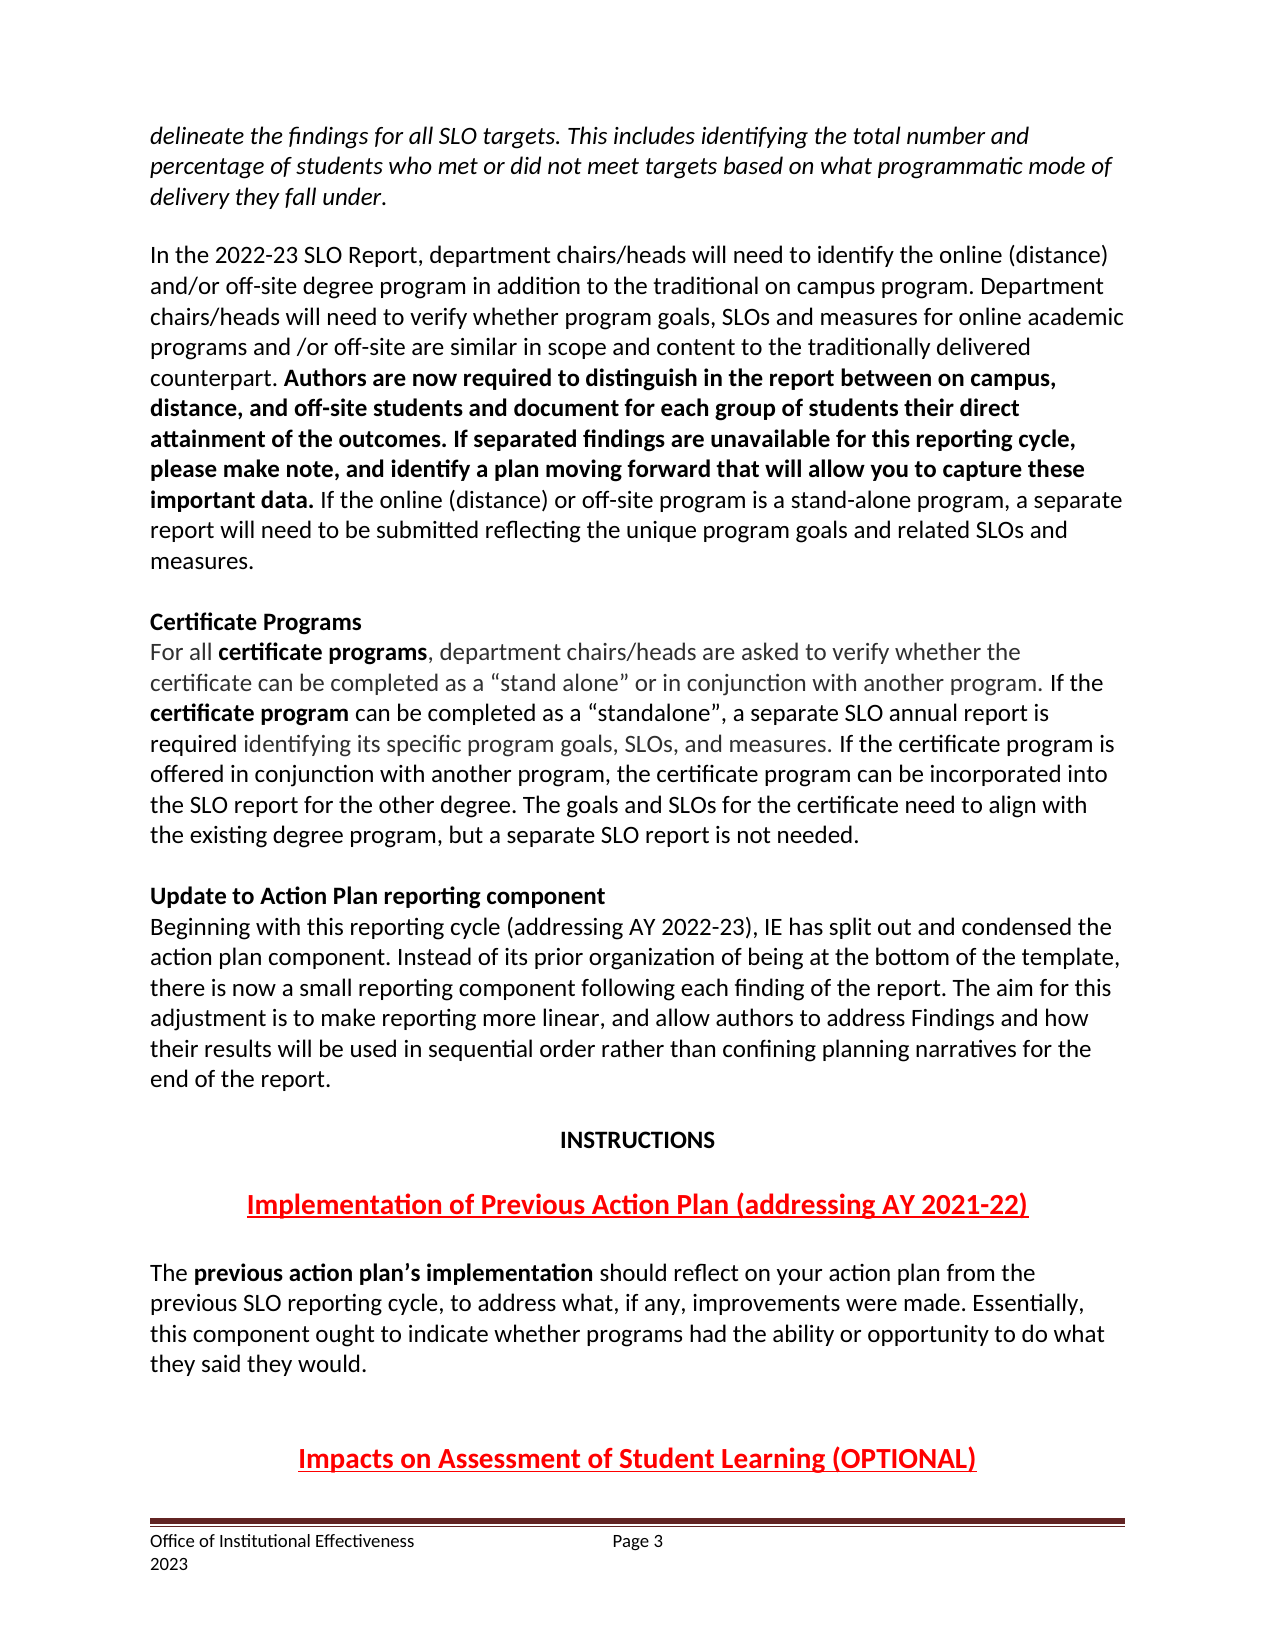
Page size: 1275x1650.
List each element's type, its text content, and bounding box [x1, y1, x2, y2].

list For all certificate programs, department chairs/heads are asked to verify whether the certificate can be completed as a “stand alone” or in conjunction with another program. If the certificate program can be completed as a “standalone”, a separate SLO annual report is required identifying its specific program goals, SLOs, and measures. If the certificate program is offered in conjunction with another program, the certificate program can be incorporated into the SLO report for the other degree. The goals and SLOs for the certificate need to align with the existing degree program, but a separate SLO report is not needed. [150, 636, 1125, 850]
text The previous action plan’s implementation should reflect on your action plan from the previous SLO reporting cycle, to address what, if any, improvements were made. Essentially, this component ought to indicate whether programs had the ability or opportunity to do what they said they would. [150, 1257, 1125, 1379]
text In the 2022-23 SLO Report, department chairs/heads will need to identify the online (distance) and/or off-site degree program in addition to the traditional on campus program. Department chairs/heads will need to verify whether program goals, SLOs and measures for online academic programs and /or off-site are similar in scope and content to the traditionally delivered counterpart. Authors are now required to distinguish in the report between on campus, distance, and off-site students and document for each group of students their direct attainment of the outcomes. If separated findings are unavailable for this reporting cycle, please make note, and identify a plan moving forward that will allow you to capture these important data. If the online (distance) or off-site program is a stand-alone program, a separate report will need to be submitted reflecting the unique program goals and related SLOs and measures. [150, 239, 1125, 575]
text INSTRUCTIONS [150, 1125, 1125, 1155]
text Impacts on Assessment of Student Learning (OPTIONAL) [150, 1440, 1125, 1476]
text Beginning with this reporting cycle (addressing AY 2022-23), IE has split out and condensed the action plan component. Instead of its prior organization of being at the bottom of the template, there is now a small reporting component following each finding of the report. The aim for this adjustment is to make reporting more linear, and allow authors to address Findings and how their results will be used in sequential order rather than confining planning narratives for the end of the report. [150, 911, 1125, 1094]
text Update to Action Plan reporting component [150, 881, 1125, 911]
list Certificate Programs [150, 606, 1125, 636]
text Implementation of Previous Action Plan (addressing AY 2021-22) [150, 1186, 1125, 1221]
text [150, 120, 1125, 212]
